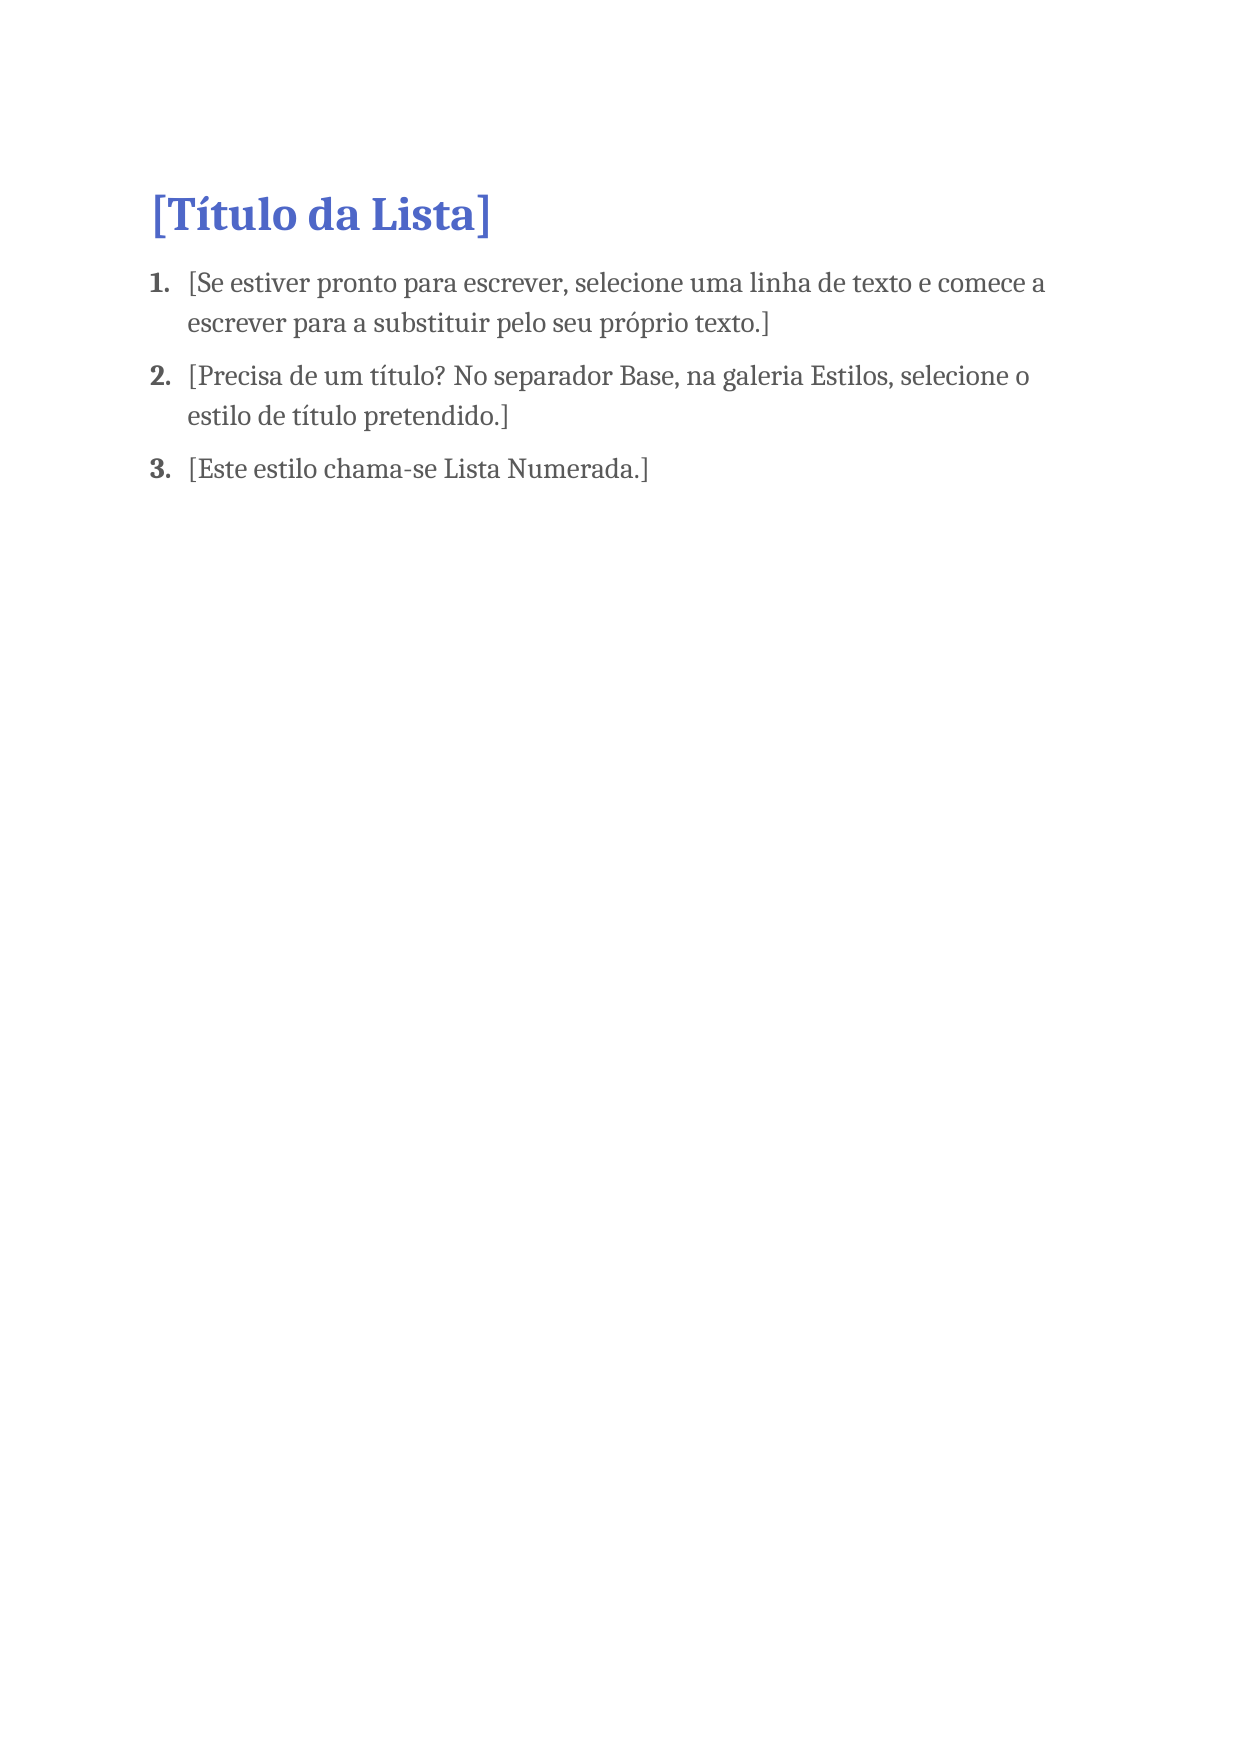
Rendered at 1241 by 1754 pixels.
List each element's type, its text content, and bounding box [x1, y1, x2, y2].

list [Se estiver pronto para escrever, selecione uma linha de texto e comece a escrever para a substituir pelo seu próprio texto.] [150, 266, 1090, 340]
list [Precisa de um título? No separador Base, na galeria Estilos, selecione o estilo de título pretendido.] [150, 359, 1090, 433]
list [Este estilo chama-se Lista Numerada.] [150, 452, 1090, 485]
subtitle [Título da Lista] [150, 187, 1090, 243]
